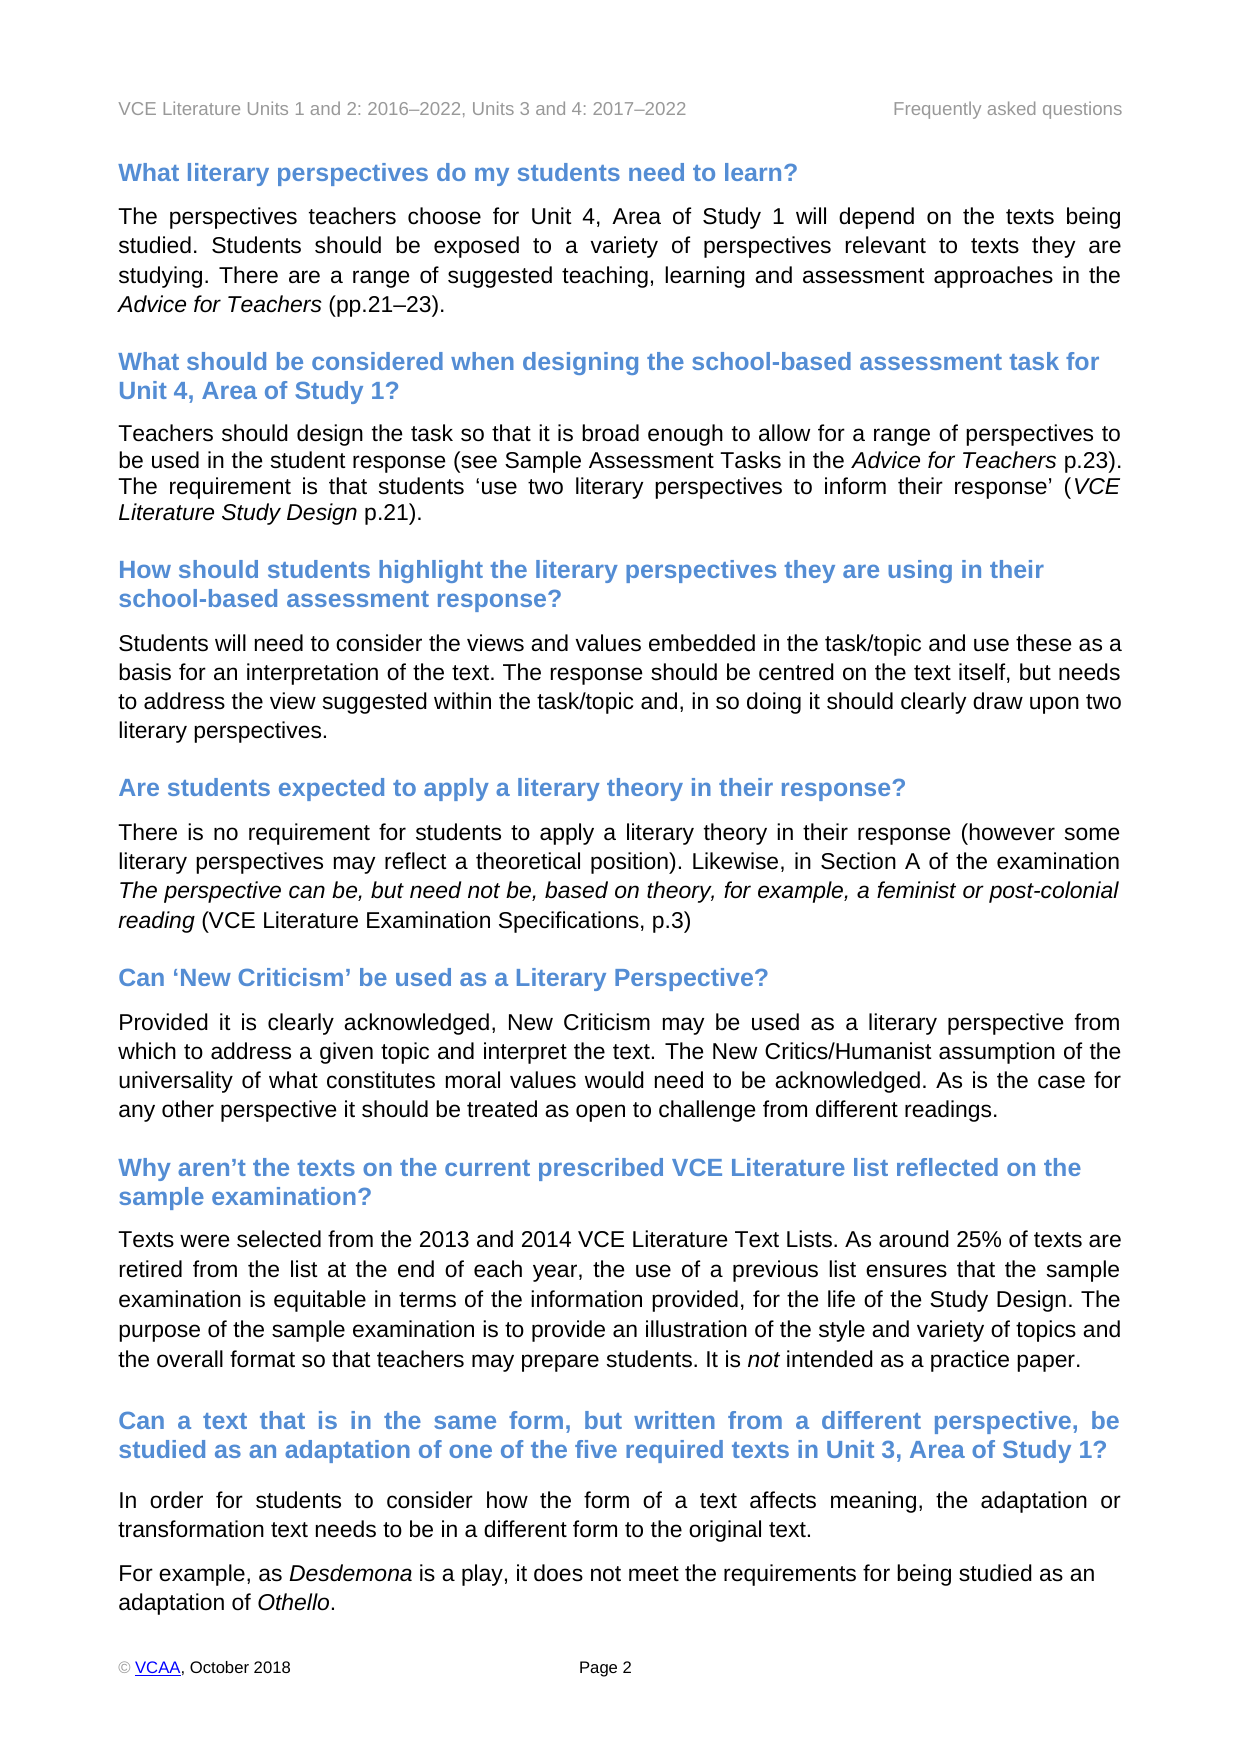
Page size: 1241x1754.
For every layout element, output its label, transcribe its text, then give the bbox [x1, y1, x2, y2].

subtitle Can ‘New Criticism’ be used as a Literary Perspective? [118, 963, 1122, 992]
text Teachers should design the task so that it is broad enough to allow for a range of perspectives to be used in the student response (see Sample Assessment Tasks in the Advice for Teachers p.23). The requirement is that students ‘use two literary perspectives to inform their response’ (VCE Literature Study Design p.21). [118, 420, 1122, 526]
text Provided it is clearly acknowledged, New Criticism may be used as a literary perspective from which to address a given topic and interpret the text. The New Critics/Humanist assumption of the universality of what constitutes moral values would need to be acknowledged. As is the case for any other perspective it should be treated as open to challenge from different readings. [118, 1007, 1122, 1123]
text The perspectives teachers choose for Unit 4, Area of Study 1 will depend on the texts being studied. Students should be exposed to a variety of perspectives relevant to texts they are studying. There are a range of suggested teaching, learning and assessment approaches in the Advice for Teachers (pp.21–23). [118, 201, 1122, 318]
text For example, as Desdemona is a play, it does not meet the requirements for being studied as an adaptation of Othello. [118, 1558, 1122, 1616]
text Texts were selected from the 2013 and 2014 VCE Literature Text Lists. As around 25% of texts are retired from the list at the end of each year, the use of a previous list ensures that the sample examination is equitable in terms of the information provided, for the life of the Study Design. The purpose of the sample examination is to provide an illustration of the style and variety of topics and the overall format so that teachers may prepare students. It is not intended as a practice paper. [118, 1226, 1122, 1373]
text There is no requirement for students to apply a literary theory in their response (however some literary perspectives may reflect a theoretical position). Likewise, in Section A of the examination The perspective can be, but need not be, based on theory, for example, a feminist or post-colonial reading (VCE Literature Examination Specifications, p.3) [118, 817, 1122, 934]
subtitle How should students highlight the literary perspectives they are using in their school-based assessment response? [118, 555, 1122, 613]
subtitle In order for students to consider how the form of a text affects meaning, the adaptation or transformation text needs to be in a different form to the original text. [118, 1485, 1122, 1543]
text Students will need to consider the views and values embedded in the task/topic and use these as a basis for an interpretation of the text. The response should be centred on the text itself, but needs to address the view suggested within the task/topic and, in so doing it should clearly draw upon two literary perspectives. [118, 628, 1122, 744]
subtitle What should be considered when designing the school-based assessment task for Unit 4, Area of Study 1? [118, 347, 1122, 406]
subtitle Why aren’t the texts on the current prescribed VCE Literature list reflected on the sample examination? [118, 1153, 1122, 1211]
subtitle What literary perspectives do my students need to learn? [118, 158, 1122, 187]
subtitle Are students expected to apply a literary theory in their response? [118, 773, 1122, 803]
subtitle Can a text that is in the same form, but written from a different perspective, be studied as an adaptation of one of the five required texts in Unit 3, Area of Study 1? [118, 1406, 1122, 1464]
